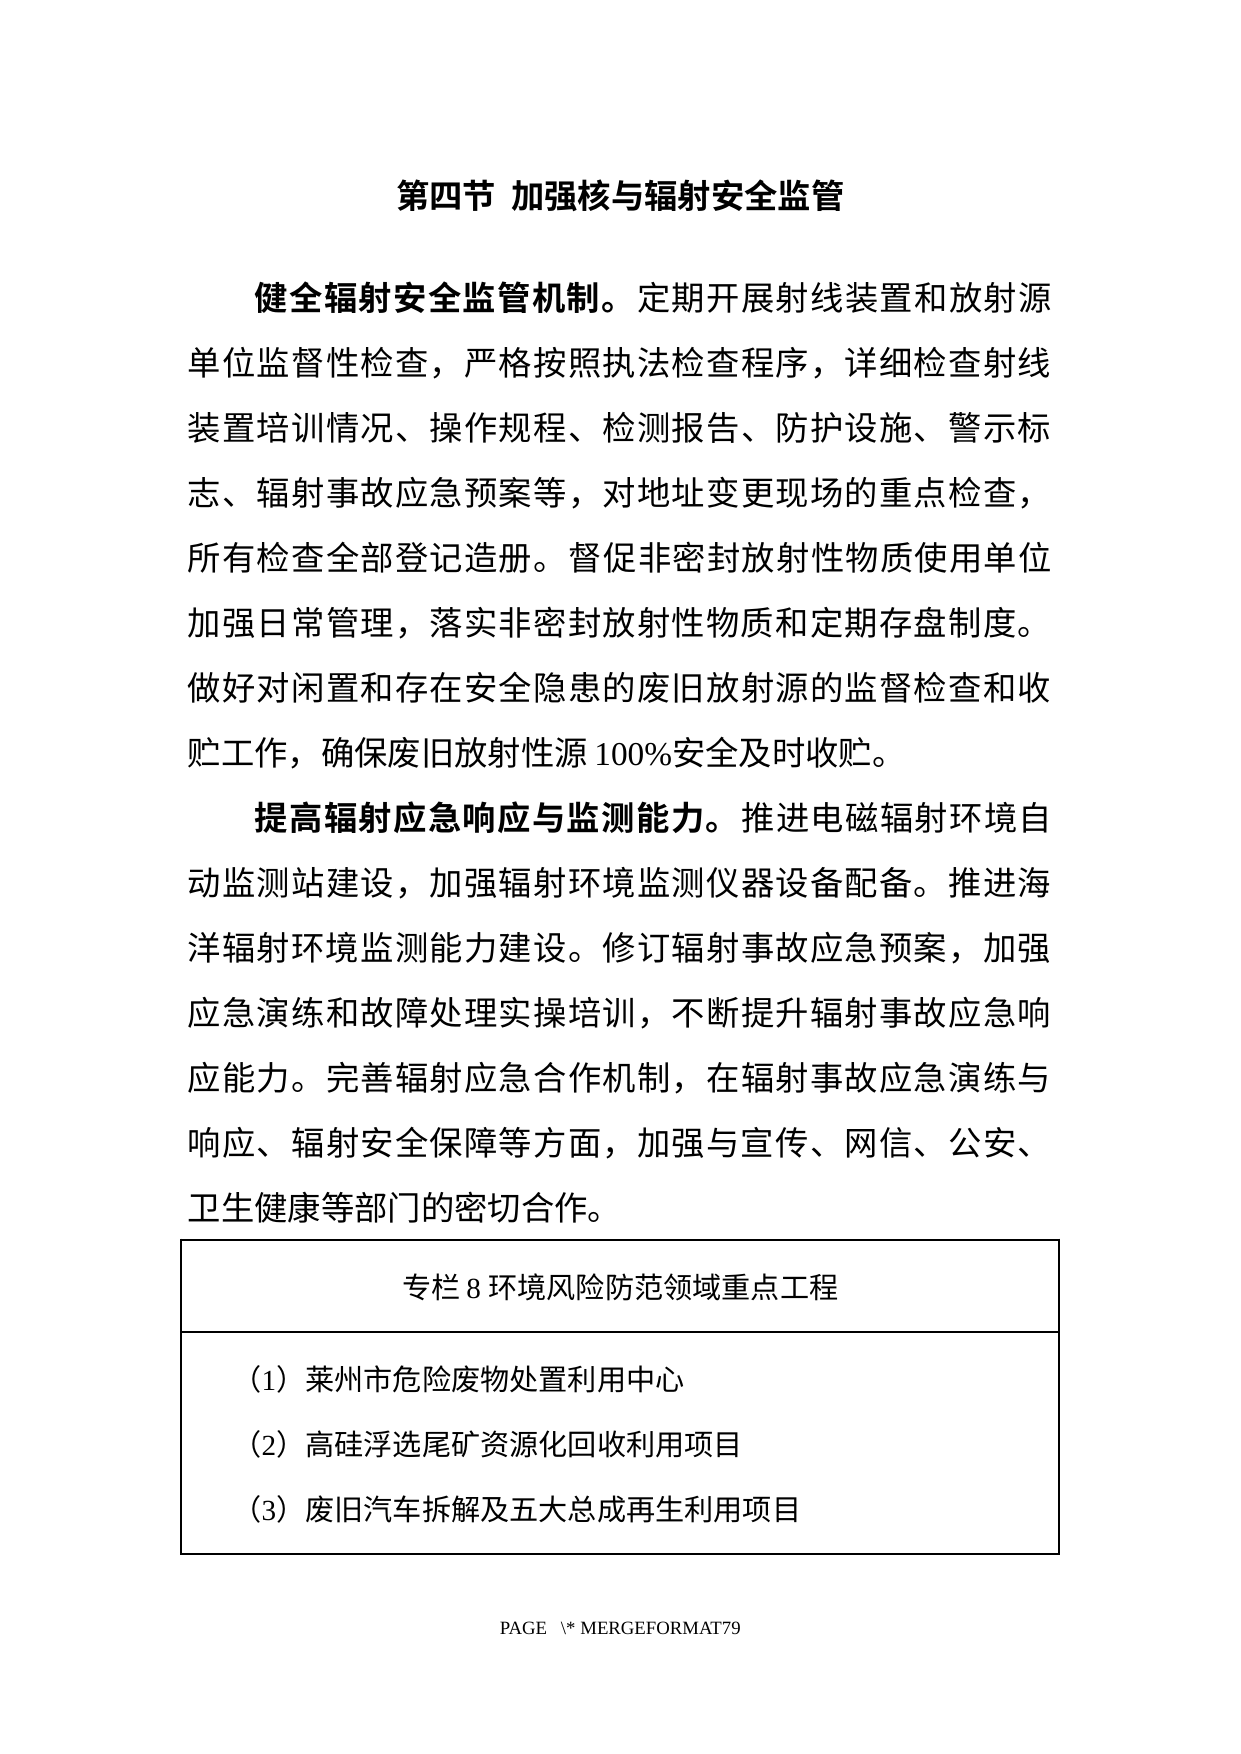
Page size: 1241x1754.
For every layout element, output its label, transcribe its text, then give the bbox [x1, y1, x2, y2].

text 提高辐射应急响应与监测能力。推进电磁辐射环境自动监测站建设，加强辐射环境监测仪器设备配备。推进海洋辐射环境监测能力建设。修订辐射事故应急预案，加强应急演练和故障处理实操培训，不断提升辐射事故应急响应能力。完善辐射应急合作机制，在辐射事故应急演练与响应、辐射安全保障等方面，加强与宣传、网信、公安、卫生健康等部门的密切合作。 [187, 783, 1053, 1238]
table_header 专栏8 环境风险防范领域重点工程 [182, 1241, 1058, 1331]
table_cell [182, 1333, 1058, 1553]
subtitle 第四节 加强核与辐射安全监管 [187, 162, 1053, 227]
text 健全辐射安全监管机制。定期开展射线装置和放射源单位监督性检查，严格按照执法检查程序，详细检查射线装置培训情况、操作规程、检测报告、防护设施、警示标志、辐射事故应急预案等，对地址变更现场的重点检查，所有检查全部登记造册。督促非密封放射性物质使用单位加强日常管理，落实非密封放射性物质和定期存盘制度。做好对闲置和存在安全隐患的废旧放射源的监督检查和收贮工作，确保废旧放射性源100%安全及时收贮。 [187, 263, 1053, 783]
